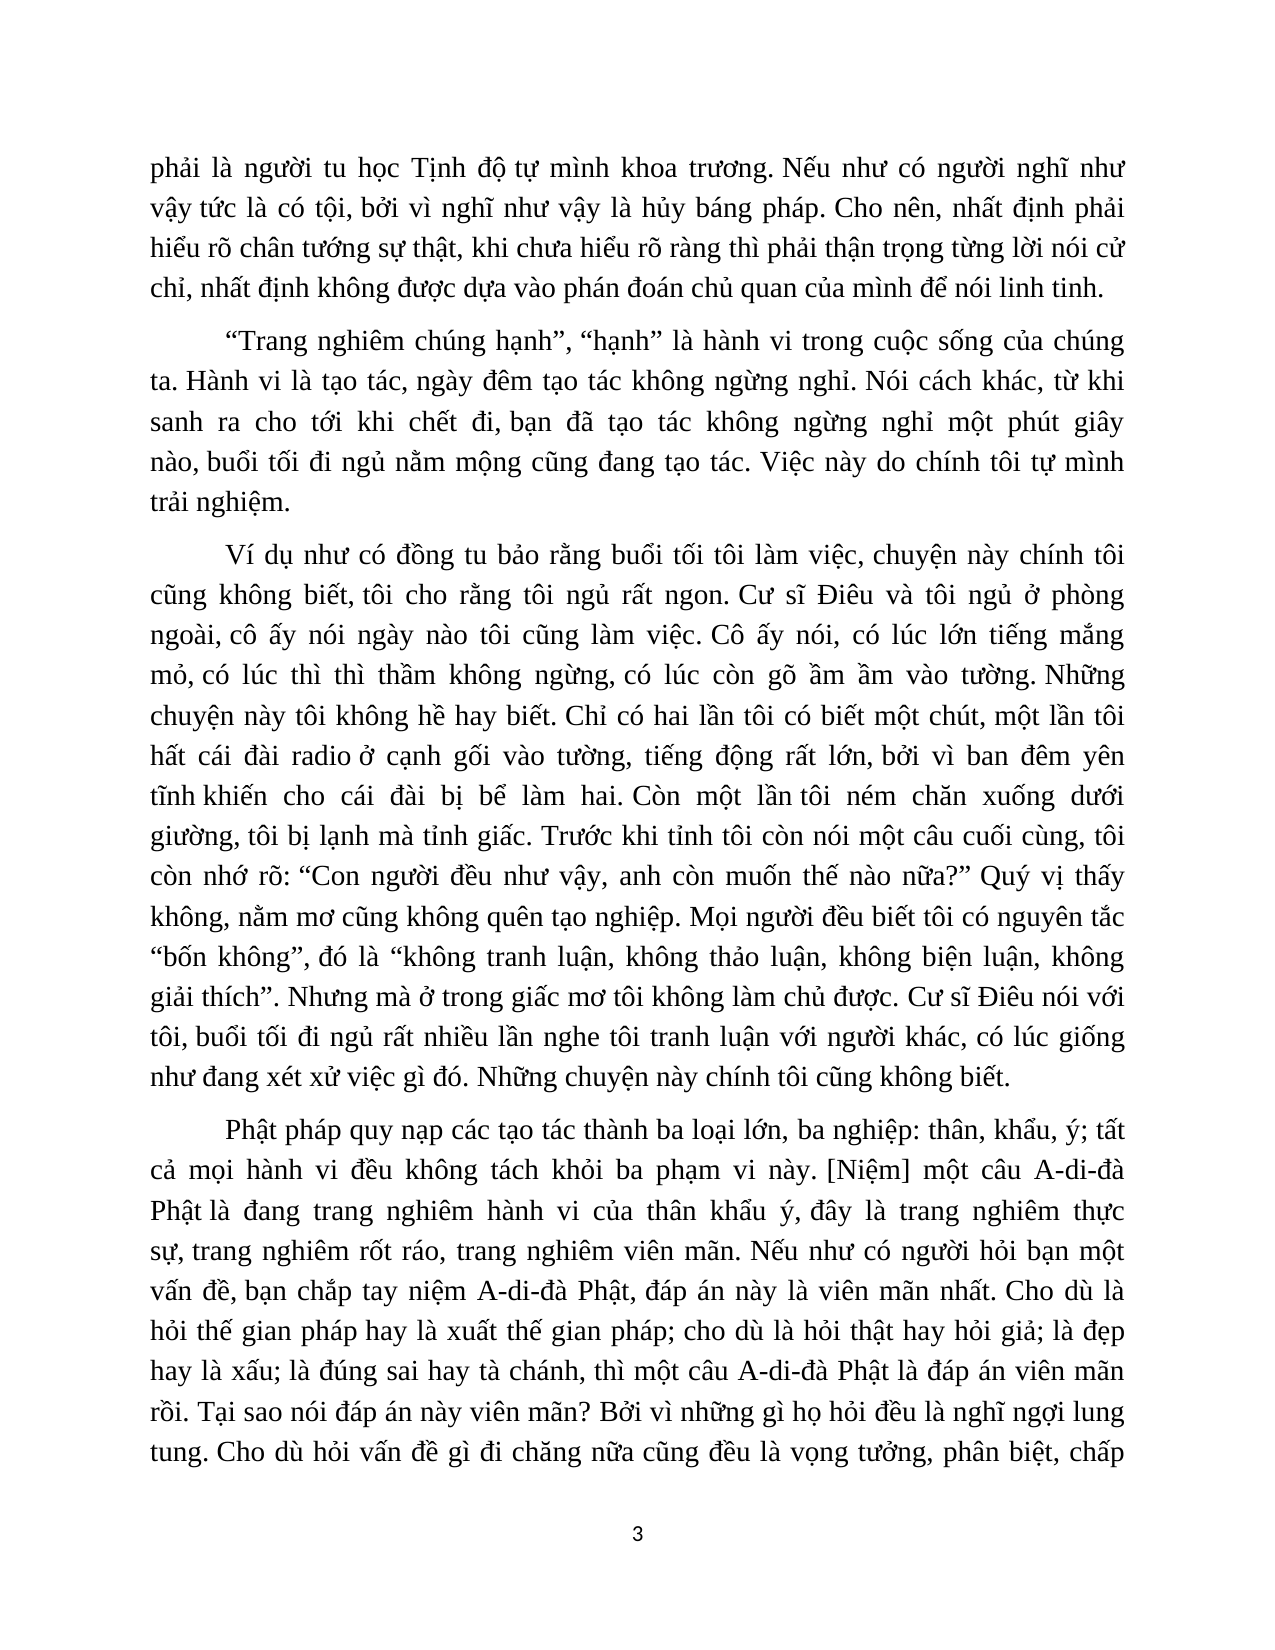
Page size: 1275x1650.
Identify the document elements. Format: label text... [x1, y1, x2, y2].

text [150, 1112, 1125, 1467]
text Ví dụ như có đồng tu bảo rằng buổi tối tôi làm việc, chuyện này chính tôi cũng không biết, tôi cho rằng tôi ngủ rất ngon. Cư sĩ Điêu và tôi ngủ ở phòng ngoài, cô ấy nói ngày nào tôi cũng làm việc. Cô ấy nói, có lúc lớn tiếng mắng mỏ, có lúc thì thì thầm không ngừng, có lúc còn gõ ầm ầm vào tường. Những chuyện này tôi không hề hay biết. Chỉ có hai lần tôi có biết một chút, một lần tôi hất cái đài radio ở cạnh gối vào tường, tiếng động rất lớn, bởi vì ban đêm yên tĩnh khiến cho cái đài bị bể làm hai. Còn một lần tôi ném chăn xuống dưới giường, tôi bị lạnh mà tỉnh giấc. Trước khi tỉnh tôi còn nói một câu cuối cùng, tôi còn nhớ rõ: “Con người đều như vậy, anh còn muốn thế nào nữa?” Quý vị thấy không, nằm mơ cũng không quên tạo nghiệp. Mọi người đều biết tôi có nguyên tắc “bốn không”, đó là “không tranh luận, không thảo luận, không biện luận, không giải thích”. Nhưng mà ở trong giấc mơ tôi không làm chủ được. Cư sĩ Điêu nói với tôi, buổi tối đi ngủ rất nhiều lần nghe tôi tranh luận với người khác, có lúc giống như đang xét xử việc gì đó. Những chuyện này chính tôi cũng không biết. [150, 537, 1125, 1093]
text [150, 150, 1125, 304]
text “Trang nghiêm chúng hạnh”, “hạnh” là hành vi trong cuộc sống của chúng ta. Hành vi là tạo tác, ngày đêm tạo tác không ngừng nghỉ. Nói cách khác, từ khi sanh ra cho tới khi chết đi, bạn đã tạo tác không ngừng nghỉ một phút giây nào, buổi tối đi ngủ nằm mộng cũng đang tạo tác. Việc này do chính tôi tự mình trải nghiệm. [150, 323, 1125, 518]
